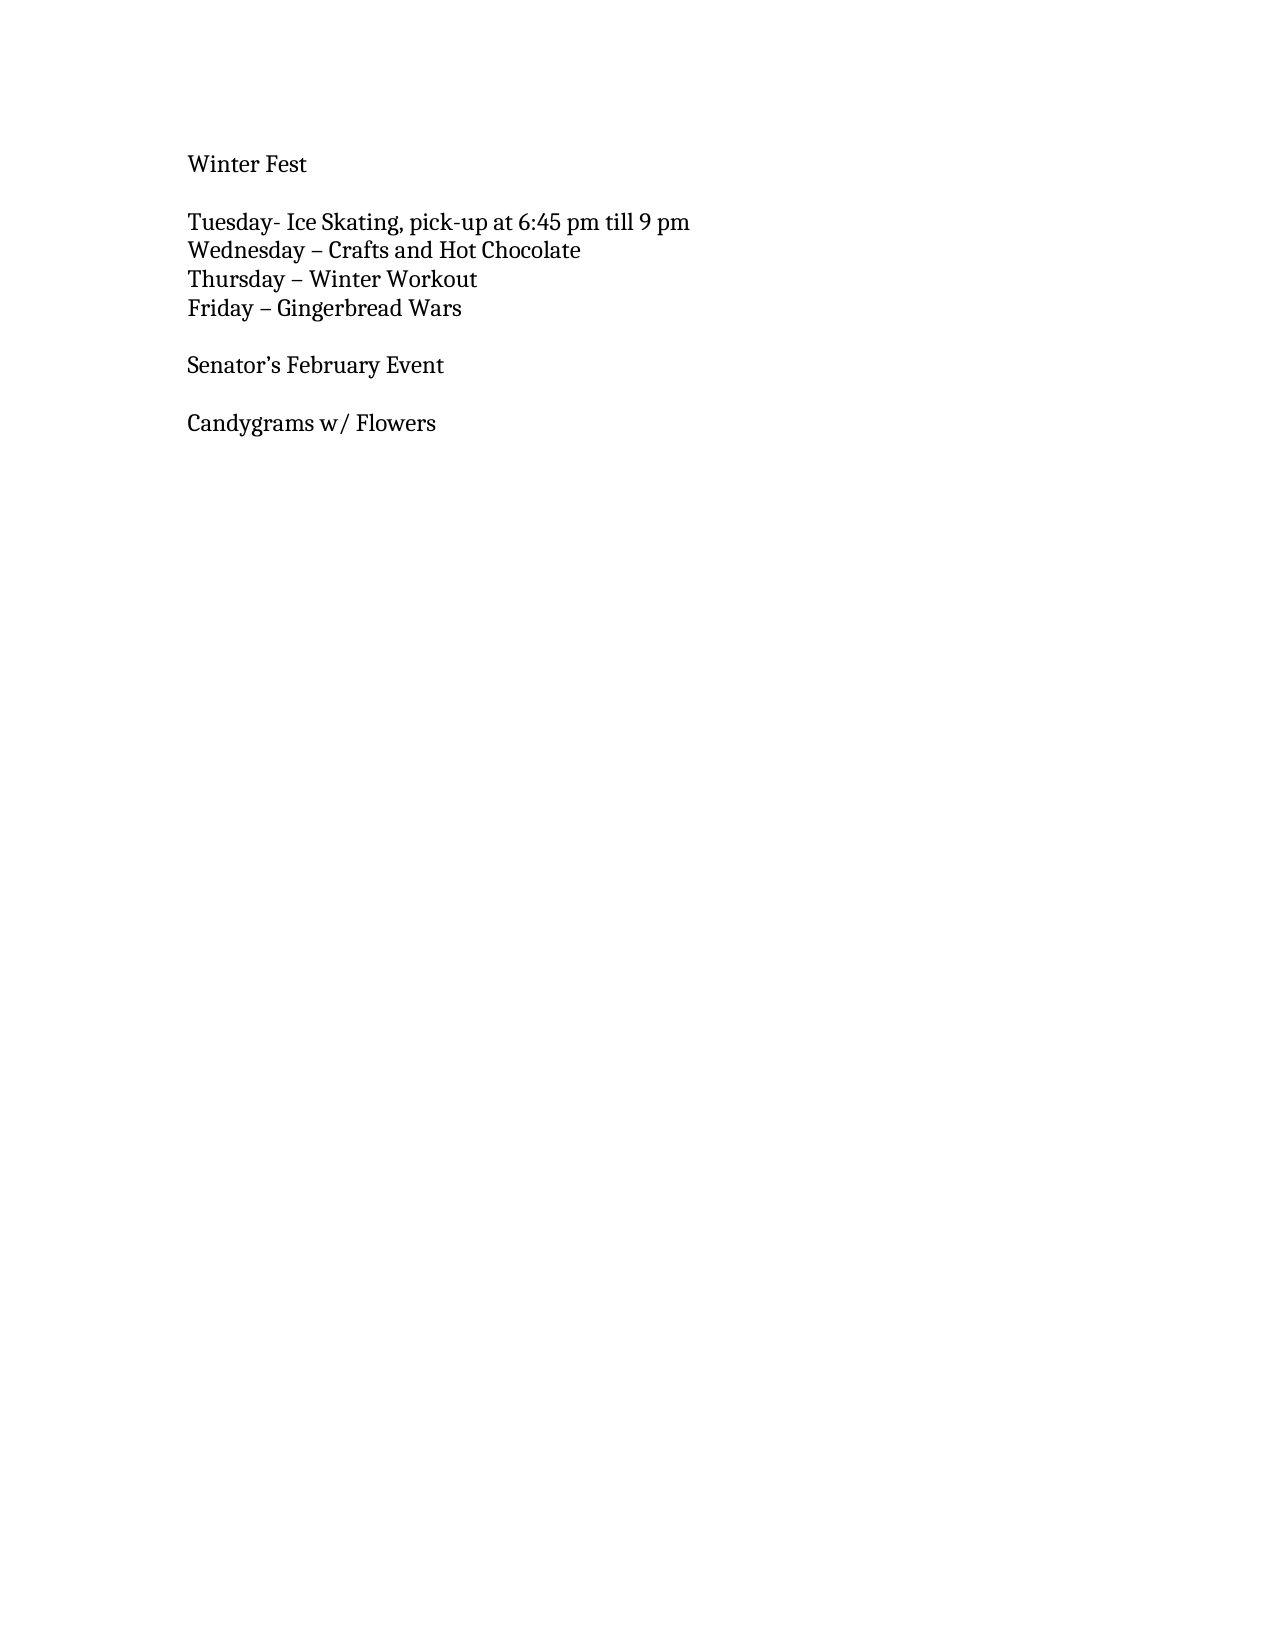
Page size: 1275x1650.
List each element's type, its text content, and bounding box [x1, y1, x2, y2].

text Candygrams w/ Flowers [187, 409, 1087, 437]
text Thursday – Winter Workout [187, 265, 1087, 294]
text Wednesday – Crafts and Hot Chocolate [187, 236, 1087, 265]
text Tuesday- Ice Skating, pick-up at 6:45 pm till 9 pm [187, 207, 1087, 236]
text Friday – Gingerbread Wars [187, 294, 1087, 322]
text Winter Fest [187, 150, 1087, 179]
text Senator’s February Event [187, 351, 1087, 380]
